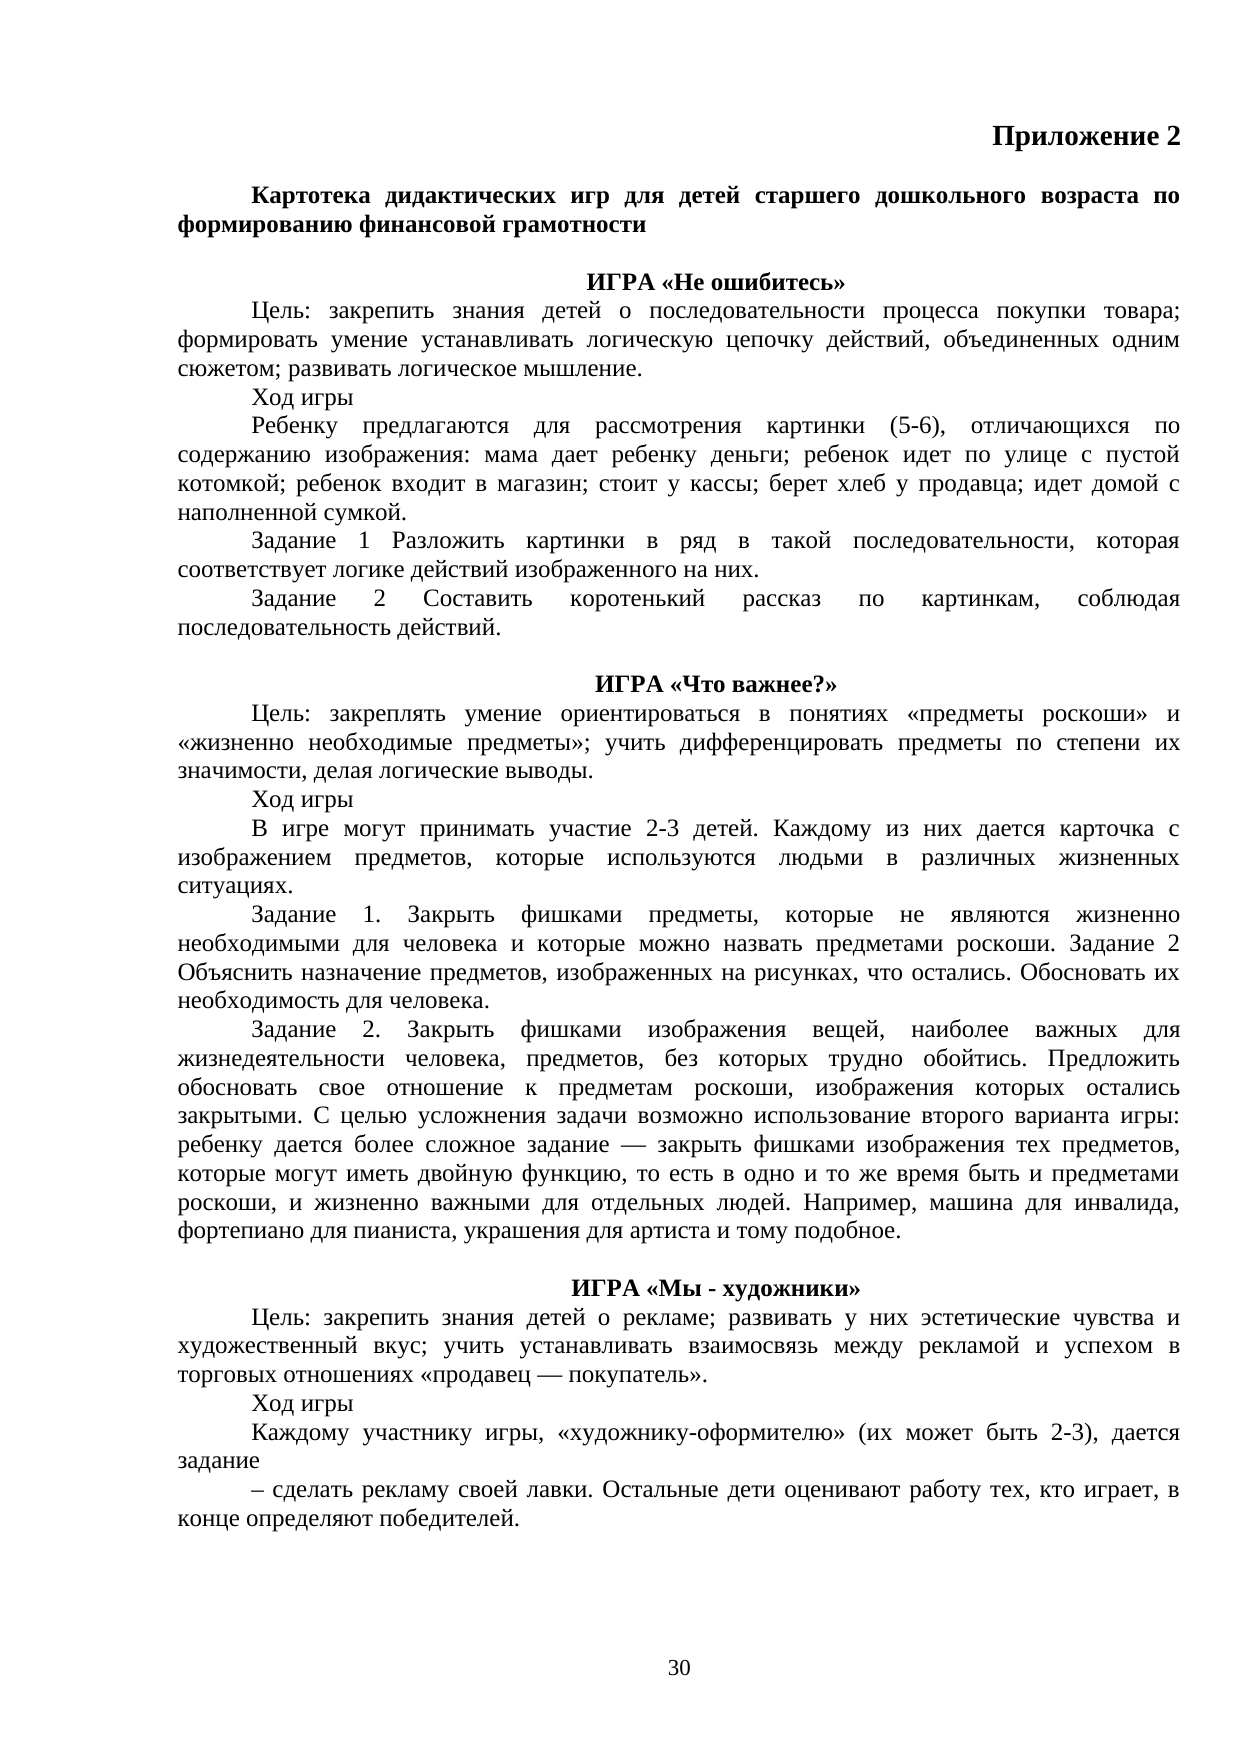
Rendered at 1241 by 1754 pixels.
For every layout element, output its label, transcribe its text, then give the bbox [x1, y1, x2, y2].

text Каждому участнику игры, «художнику-оформителю» (их может быть 2-3), дается задание [177, 1417, 1181, 1474]
text ИГРА «Мы - художники» [177, 1273, 1181, 1302]
text Картотека дидактических игр для детей старшего дошкольного возраста по формированию финансовой грамотности [177, 180, 1181, 238]
text – сделать рекламу своей лавки. Остальные дети оценивают работу тех, кто играет, в конце определяют победителей. [177, 1474, 1181, 1532]
text Задание 2 Составить коротенький рассказ по картинкам, соблюдая последовательность действий. [177, 583, 1181, 640]
text Ход игры [177, 784, 1181, 813]
text Ребенку предлагаются для рассмотрения картинки (5-6), отличающихся по содержанию изображения: мама дает ребенку деньги; ребенок идет по улице с пустой котомкой; ребенок входит в магазин; стоит у кассы; берет хлеб у продавца; идет домой с наполненной сумкой. [177, 410, 1181, 525]
text Цель: закрепить знания детей о рекламе; развивать у них эстетические чувства и художественный вкус; учить устанавливать взаимосвязь между рекламой и успехом в торговых отношениях «продавец — покупатель». [177, 1302, 1181, 1388]
text Задание 1 Разложить картинки в ряд в такой последовательности, которая соответствует логике действий изображенного на них. [177, 525, 1181, 583]
text Ход игры [177, 382, 1181, 410]
text В игре могут принимать участие 2-3 детей. Каждому из них дается карточка с изображением предметов, которые используются людьми в различных жизненных ситуациях. [177, 813, 1181, 899]
text ИГРА «Что важнее?» [177, 669, 1181, 698]
text Цель: закрепить знания детей о последовательности процесса покупки товара; формировать умение устанавливать логическую цепочку действий, объединенных одним сюжетом; развивать логическое мышление. [177, 295, 1181, 382]
text Ход игры [177, 1388, 1181, 1417]
text Приложение 2 [177, 118, 1181, 152]
text Задание 2. Закрыть фишками изображения вещей, наиболее важных для жизнедеятельности человека, предметов, без которых трудно обойтись. Предложить обосновать свое отношение к предметам роскоши, изображения которых остались закрытыми. С целью усложнения задачи возможно использование второго варианта игры: ребенку дается более сложное задание — закрыть фишками изображения тех предметов, которые могут иметь двойную функцию, то есть в одно и то же время быть и предметами роскоши, и жизненно важными для отдельных людей. Например, машина для инвалида, фортепиано для пианиста, украшения для артиста и тому подобное. [177, 1014, 1181, 1244]
text ИГРА «Не ошибитесь» [177, 267, 1181, 295]
text Задание 1. Закрыть фишками предметы, которые не являются жизненно необходимыми для человека и которые можно назвать предметами роскоши. Задание 2 Объяснить назначение предметов, изображенных на рисунках, что остались. Обосновать их необходимость для человека. [177, 899, 1181, 1014]
text Цель: закреплять умение ориентироваться в понятиях «предметы роскоши» и «жизненно необходимые предметы»; учить дифференцировать предметы по степени их значимости, делая логические выводы. [177, 698, 1181, 784]
